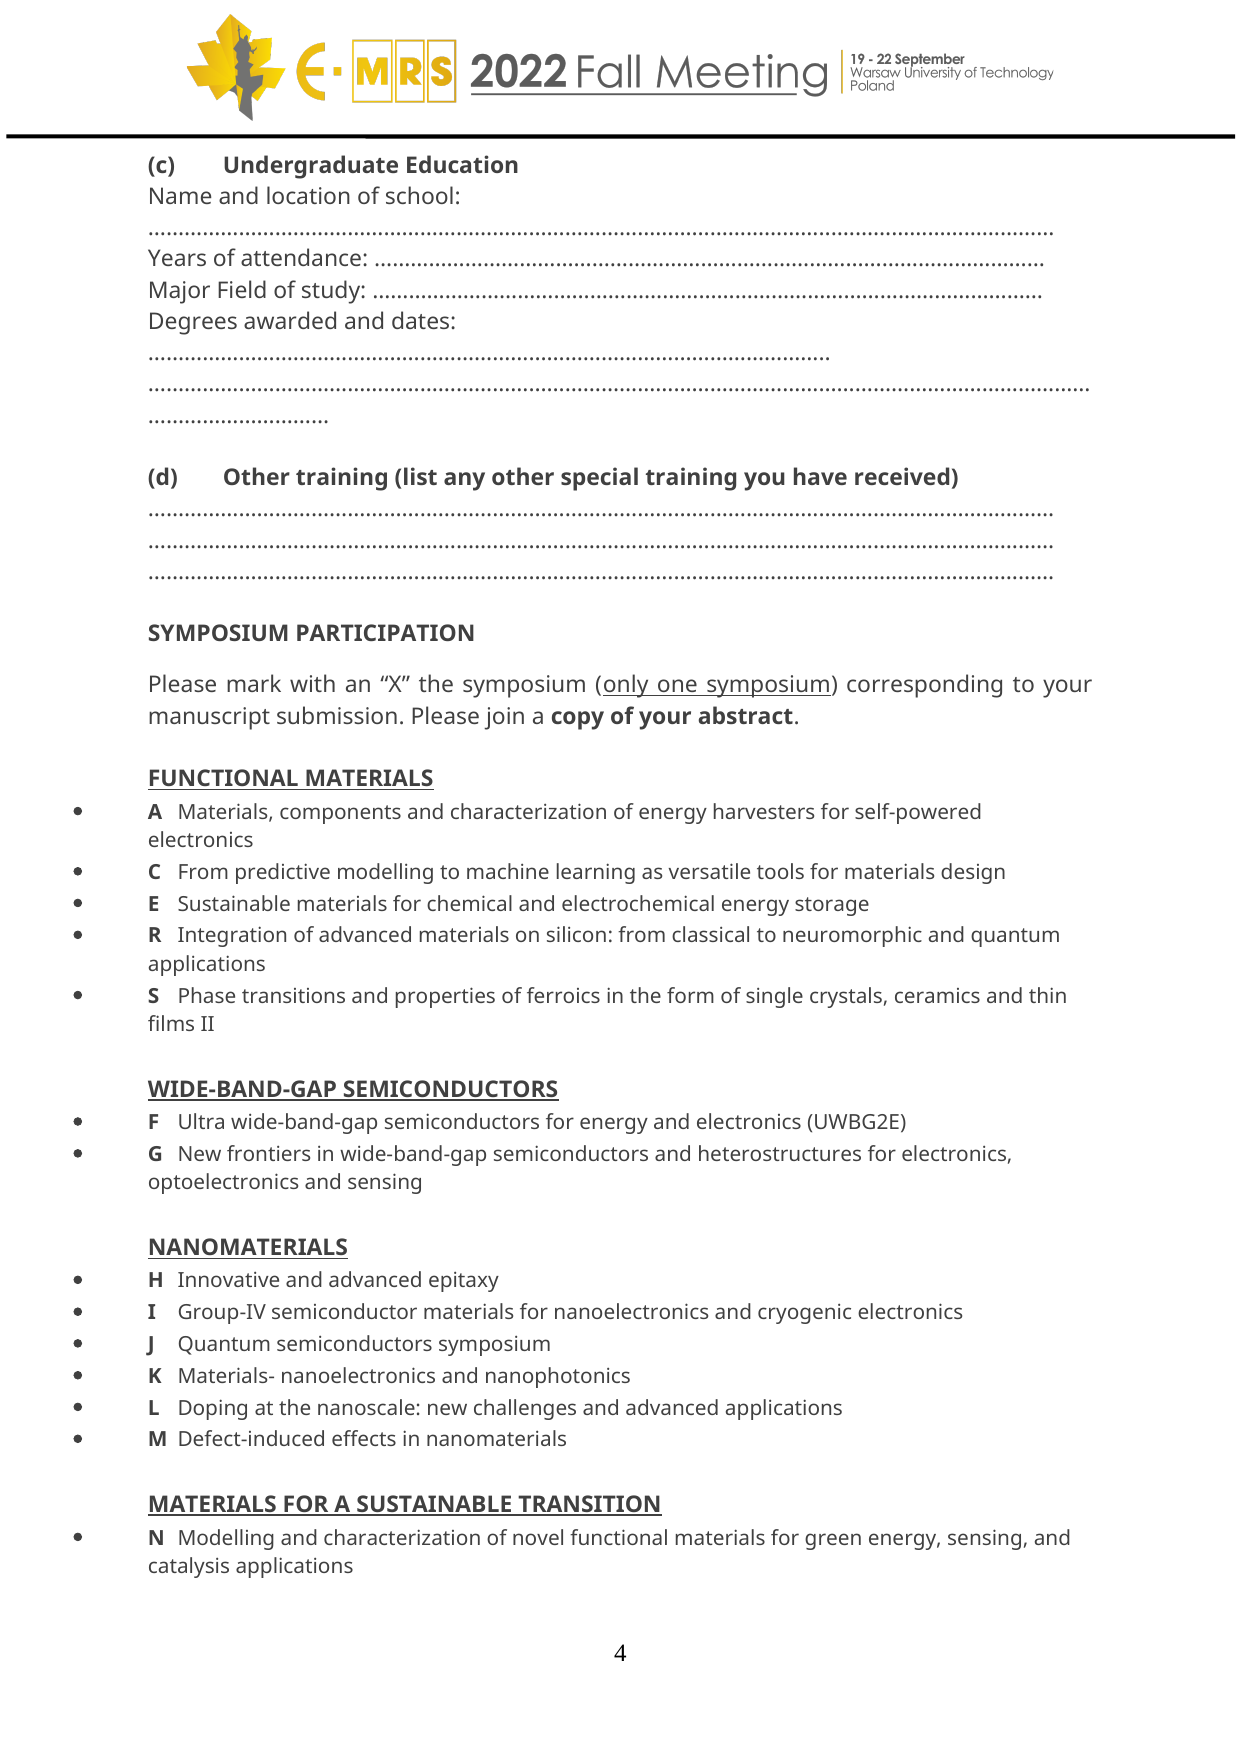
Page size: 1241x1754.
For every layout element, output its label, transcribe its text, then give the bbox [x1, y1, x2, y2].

text C From predictive modelling to machine learning as versatile tools for materials design [74, 857, 1093, 885]
text S Phase transitions and properties of ferroics in the form of single crystals, ceramics and thin films II [74, 981, 1093, 1038]
text Please mark with an “X” the symposium (only one symposium) corresponding to your manuscript submission. Please join a copy of your abstract. [148, 668, 1093, 731]
text M Defect-induced effects in nanomaterials [74, 1424, 1093, 1453]
text E Sustainable materials for chemical and electrochemical energy storage [74, 889, 1093, 917]
text K Materials- nanoelectronics and nanophotonics [74, 1361, 1093, 1389]
text FUNCTIONAL MATERIALS [148, 762, 1093, 793]
text Major Field of study: ………………………………………………………………………………………………… [148, 273, 1093, 305]
text …………………………………………………………………………………………………………………………………… …………………………………………………………………………………………………………………………………… [148, 492, 1093, 555]
text Name and location of school: …………………………………………………………………………………………………...……………………………… [148, 180, 1093, 242]
text H Innovative and advanced epitaxy [74, 1266, 1093, 1294]
text MATERIALS FOR A SUSTAINABLE TRANSITION [148, 1488, 1093, 1519]
text G New frontiers in wide-band-gap semiconductors and heterostructures for electronics, optoelectronics and sensing [74, 1139, 1093, 1196]
text SYMPOSIUM PARTICIPATION [148, 617, 1093, 648]
text A Materials, components and characterization of energy harvesters for self-powered electronics [74, 797, 1093, 854]
text R Integration of advanced materials on silicon: from classical to neuromorphic and quantum applications [74, 921, 1093, 977]
text F Ultra wide-band-gap semiconductors for energy and electronics (UWBG2E) [74, 1107, 1093, 1136]
text Degrees awarded and dates: …………………………………………………………………………………………………..…………………………………………………………………………………………………………………………………………………………………… [148, 305, 1093, 430]
text L Doping at the nanoscale: new challenges and advanced applications [74, 1393, 1093, 1421]
text …………………………………………………………………………………………………………………………………… [148, 555, 1093, 586]
picture [186, 14, 1054, 121]
text NANOMATERIALS [148, 1231, 1093, 1262]
text WIDE-BAND-GAP SEMICONDUCTORS [148, 1073, 1093, 1104]
text Years of attendance: ………………………………………………………………………………………………… [148, 242, 1093, 273]
list Undergraduate Education [148, 148, 1093, 180]
text I Group-IV semiconductor materials for nanoelectronics and cryogenic electronics [74, 1297, 1093, 1326]
text N Modelling and characterization of novel functional materials for green energy, sensing, and catalysis applications [74, 1523, 1093, 1579]
list Other training (list any other special training you have received) [148, 461, 1093, 492]
text J Quantum semiconductors symposium [74, 1329, 1093, 1358]
